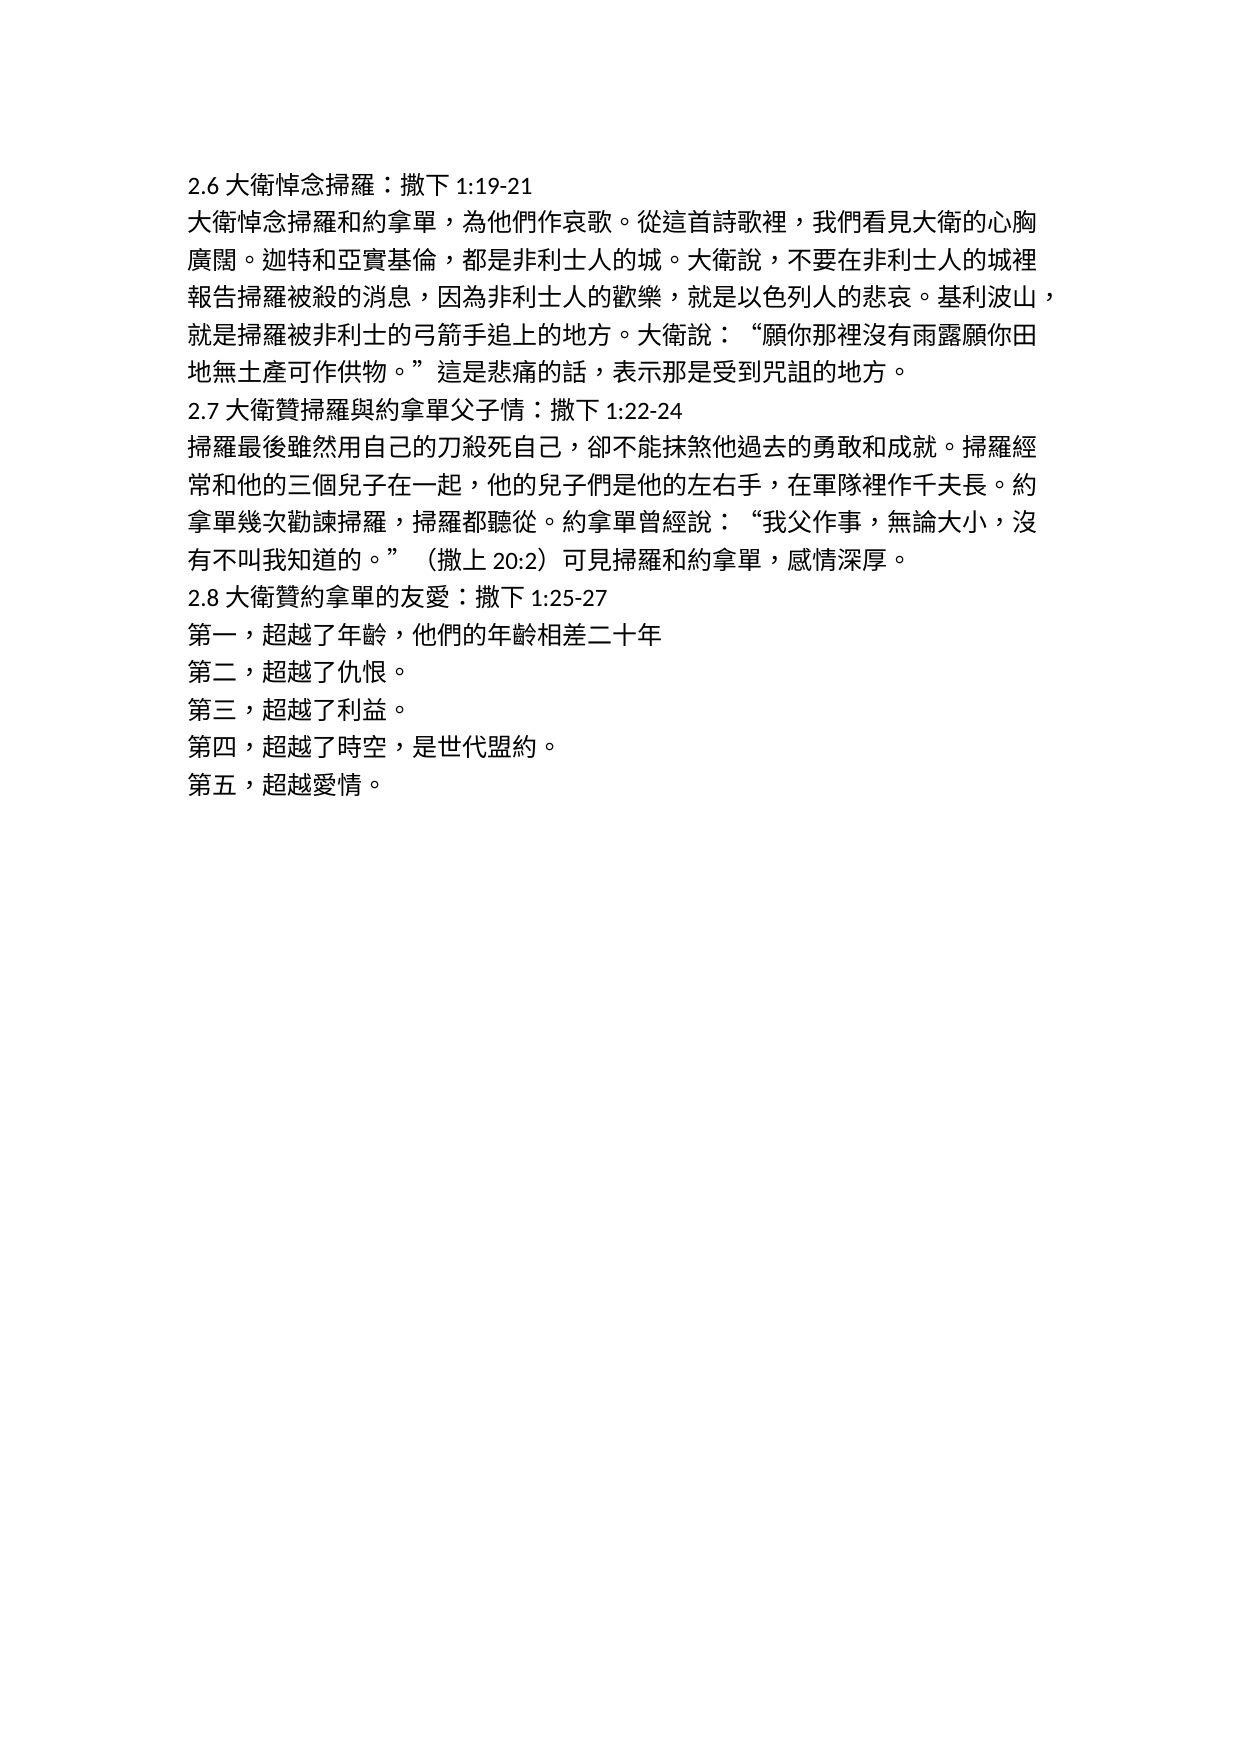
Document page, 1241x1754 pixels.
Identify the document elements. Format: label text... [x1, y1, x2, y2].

text 2.8 大衛贊約拿單的友愛：撒下1:25-27 [187, 577, 1053, 614]
text 掃羅最後雖然用自己的刀殺死自己，卻不能抹煞他過去的勇敢和成就。掃羅經常和他的三個兒子在一起，他的兒子們是他的左右手，在軍隊裡作千夫長。約拿單幾次勸諫掃羅，掃羅都聽從。約拿單曾經說：“我父作事，無論大小，沒有不叫我知道的。”（撒上20:2）可見掃羅和約拿單，感情深厚。 [187, 427, 1053, 577]
text 第五，超越愛情。 [187, 764, 1053, 802]
text 大衛悼念掃羅和約拿單，為他們作哀歌。從這首詩歌裡，我們看見大衛的心胸廣闊。迦特和亞實基倫，都是非利士人的城。大衛說，不要在非利士人的城裡報告掃羅被殺的消息，因為非利士人的歡樂，就是以色列人的悲哀。基利波山，就是掃羅被非利士的弓箭手追上的地方。大衛說：“願你那裡沒有雨露願你田地無土產可作供物。”這是悲痛的話，表示那是受到咒詛的地方。 [187, 202, 1053, 389]
text 第三，超越了利益。 [187, 689, 1053, 727]
text 第二，超越了仇恨。 [187, 652, 1053, 689]
text 2.6 大衛悼念掃羅：撒下1:19-21 [187, 164, 1053, 202]
text 第一，超越了年齡，他們的年齡相差二十年 [187, 614, 1053, 652]
text 第四，超越了時空，是世代盟約。 [187, 727, 1053, 764]
text 2.7 大衛贊掃羅與約拿單父子情：撒下1:22-24 [187, 389, 1053, 427]
